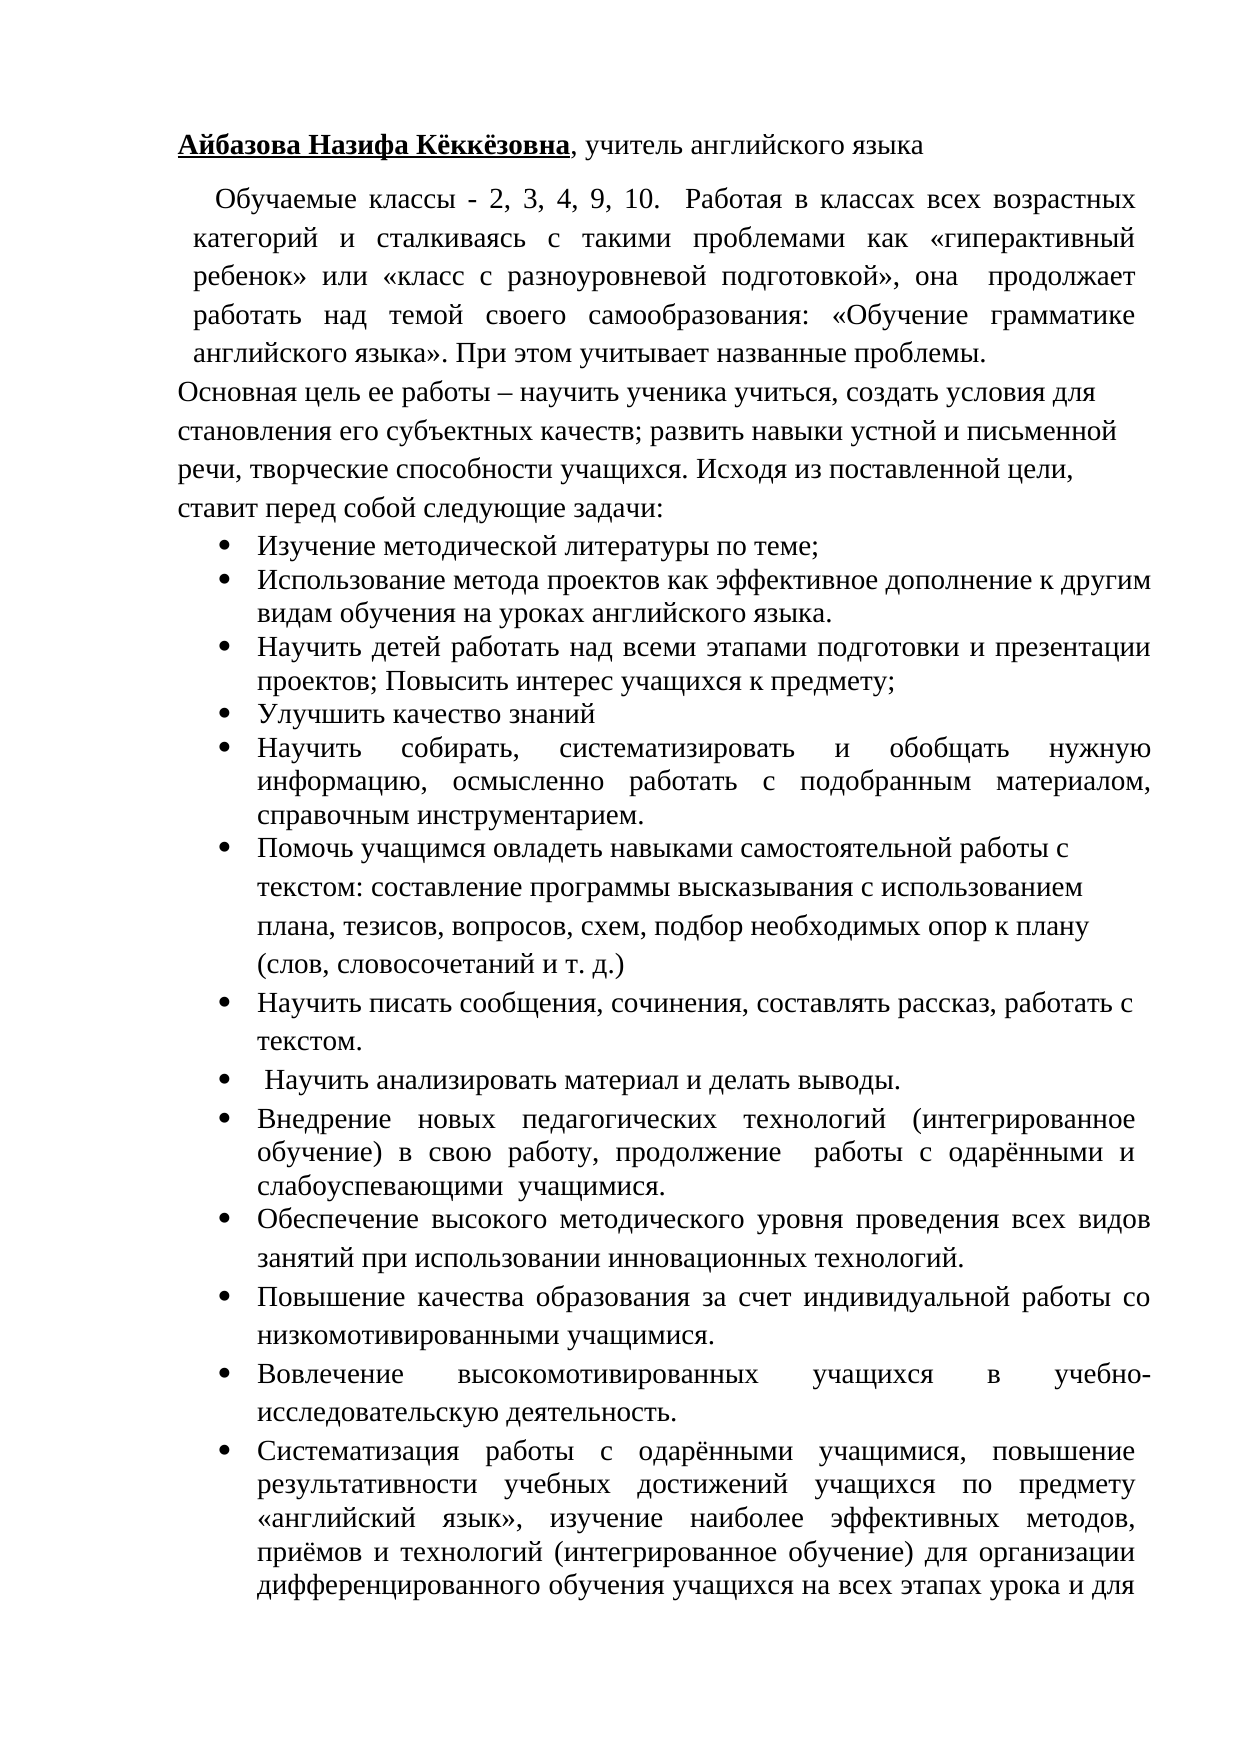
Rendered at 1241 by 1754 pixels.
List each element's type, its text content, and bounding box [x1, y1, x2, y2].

list Научить анализировать материал и делать выводы. [219, 1062, 1152, 1096]
list Помочь учащимся овладеть навыками самостоятельной работы с текстом: составление программы высказывания с использованием плана, тезисов, вопросов, схем, подбор необходимых опор к плану (слов, словосочетаний и т. д.) [219, 831, 1152, 980]
list Обеспечение высокого методического уровня проведения всех видов занятий при использовании инновационных технологий. [219, 1201, 1152, 1274]
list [219, 1433, 1136, 1601]
list Улучшить качество знаний [219, 696, 1152, 730]
text Основная цель ее работы – научить ученика учиться, создать условия для становления его субъектных качеств; развить навыки устной и письменной речи, творческие способности учащихся. Исходя из поставленной цели, ставит перед собой следующие задачи: [177, 374, 1152, 523]
list Вовлечение высокомотивированных учащихся в учебно-исследовательскую деятельность. [219, 1356, 1152, 1428]
list Научить собирать, систематизировать и обобщать нужную информацию, осмысленно работать с подобранным материалом, справочным инструментарием. [219, 730, 1152, 831]
list Научить детей работать над всеми этапами подготовки и презентации проектов; Повысить интерес учащихся к предмету; [219, 629, 1152, 696]
text Айбазова Назифа Кёккёзовна, учитель английского языка [177, 127, 1152, 161]
list Повышение качества образования за счет индивидуальной работы со низкомотивированными учащимися. [219, 1279, 1152, 1351]
list Изучение методической литературы по теме; [219, 528, 1152, 562]
list Научить писать сообщения, сочинения, составлять рассказ, работать с текстом. [219, 985, 1152, 1057]
text Обучаемые классы - 2, 3, 4, 9, 10. Работая в классах всех возрастных категорий и сталкиваясь с такими проблемами как «гиперактивный ребенок» или «класс с разноуровневой подготовкой», она продолжает работать над темой своего самообразования: «Обучение грамматике английского языка». При этом учитывает названные проблемы. [193, 181, 1136, 369]
list Использование метода проектов как эффективное дополнение к другим видам обучения на уроках английского языка. [219, 562, 1152, 629]
list Внедрение новых педагогических технологий (интегрированное обучение) в свою работу, продолжение работы с одарёнными и слабоуспевающими учащимися. [219, 1101, 1136, 1201]
